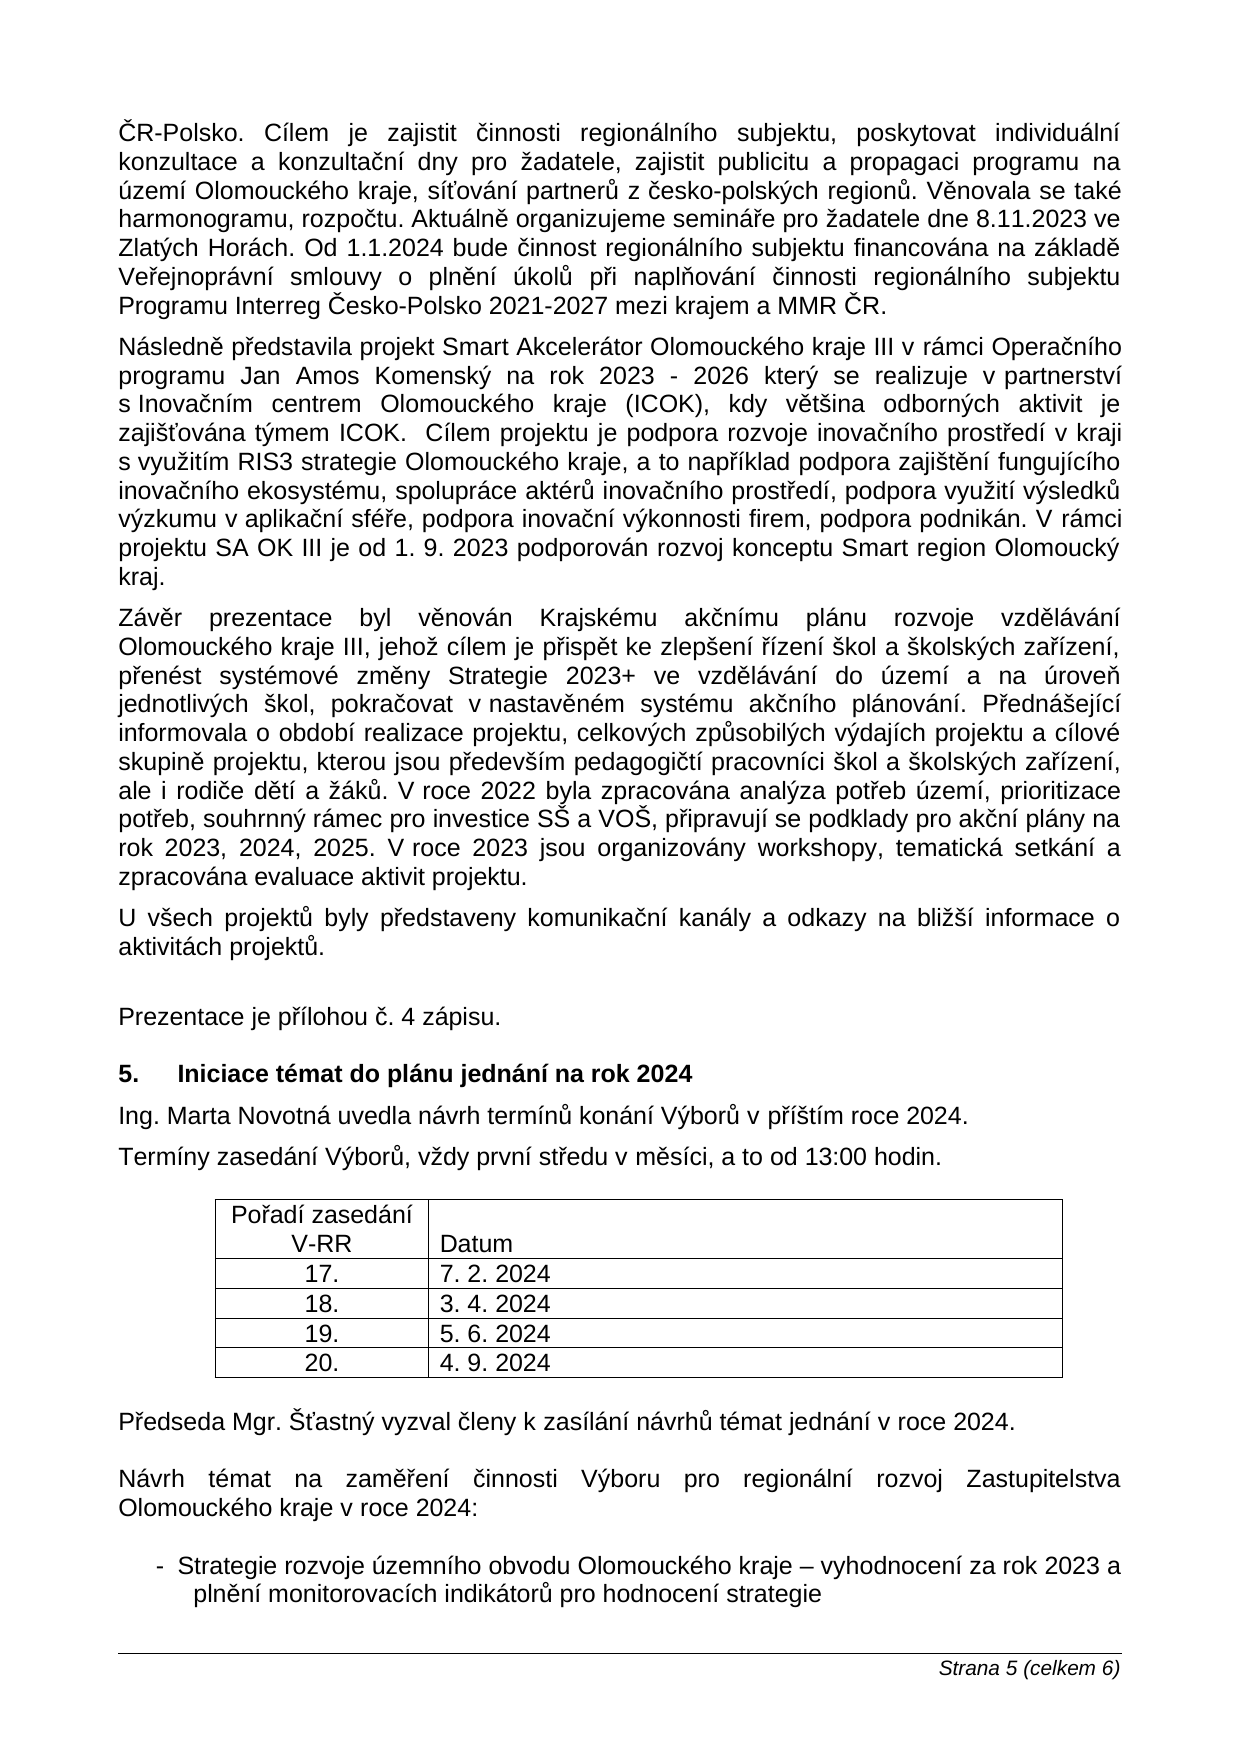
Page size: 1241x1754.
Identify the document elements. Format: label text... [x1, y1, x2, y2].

list Strategie rozvoje územního obvodu Olomouckého kraje – vyhodnocení za rok 2023 a plnění monitorovacích indikátorů pro hodnocení strategie [156, 1551, 1122, 1608]
list Iniciace témat do plánu jednání na rok 2024 [118, 1059, 1122, 1088]
table_cell 4. 9. 2024 [429, 1348, 1062, 1377]
text Prezentace je přílohou č. 4 zápisu. [118, 1002, 1122, 1031]
text U všech projektů byly představeny komunikační kanály a odkazy na bližší informace o aktivitách projektů. [118, 903, 1122, 961]
table_cell 19. [216, 1319, 428, 1347]
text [118, 118, 1122, 319]
table_cell 20. [216, 1348, 428, 1377]
table_cell 3. 4. 2024 [429, 1289, 1062, 1317]
text Termíny zasedání Výborů, vždy první středu v měsíci, a to od 13:00 hodin. [118, 1142, 1122, 1171]
text Ing. Marta Novotná uvedla návrh termínů konání Výborů v příštím roce 2024. [118, 1101, 1122, 1129]
table_cell 5. 6. 2024 [429, 1319, 1062, 1347]
table_cell 7. 2. 2024 [429, 1259, 1062, 1288]
table_cell 17. [216, 1259, 428, 1288]
table_header Pořadí zasedání V-RR [216, 1200, 428, 1258]
text Předseda Mgr. Šťastný vyzval členy k zasílání návrhů témat jednání v roce 2024. [118, 1407, 1122, 1436]
table_cell 18. [216, 1289, 428, 1317]
table_header Datum [429, 1200, 1062, 1258]
text Závěr prezentace byl věnován Krajskému akčnímu plánu rozvoje vzdělávání Olomouckého kraje III, jehož cílem je přispět ke zlepšení řízení škol a školských zařízení, přenést systémové změny Strategie 2023+ ve vzdělávání do území a na úroveň jednotlivých škol, pokračovat v nastavěném systému akčního plánování. Přednášející informovala o období realizace projektu, celkových způsobilých výdajích projektu a cílové skupině projektu, kterou jsou především pedagogičtí pracovníci škol a školských zařízení, ale i rodiče dětí a žáků. V roce 2022 byla zpracována analýza potřeb území, prioritizace potřeb, souhrnný rámec pro investice SŠ a VOŠ, připravují se podklady pro akční plány na rok 2023, 2024, 2025. V roce 2023 jsou organizovány workshopy, tematická setkání a zpracována evaluace aktivit projektu. [118, 603, 1122, 891]
text Následně představila projekt Smart Akcelerátor Olomouckého kraje III v rámci Operačního programu Jan Amos Komenský na rok 2023 - 2026 který se realizuje v partnerství s Inovačním centrem Olomouckého kraje (ICOK), kdy většina odborných aktivit je zajišťována týmem ICOK. Cílem projektu je podpora rozvoje inovačního prostředí v kraji s využitím RIS3 strategie Olomouckého kraje, a to například podpora zajištění fungujícího inovačního ekosystému, spolupráce aktérů inovačního prostředí, podpora využití výsledků výzkumu v aplikační sféře, podpora inovační výkonnosti firem, podpora podnikán. V rámci projektu SA OK III je od 1. 9. 2023 podporován rozvoj konceptu Smart region Olomoucký kraj. [118, 332, 1122, 591]
text Návrh témat na zaměření činnosti Výboru pro regionální rozvoj Zastupitelstva Olomouckého kraje v roce 2024: [118, 1464, 1122, 1522]
